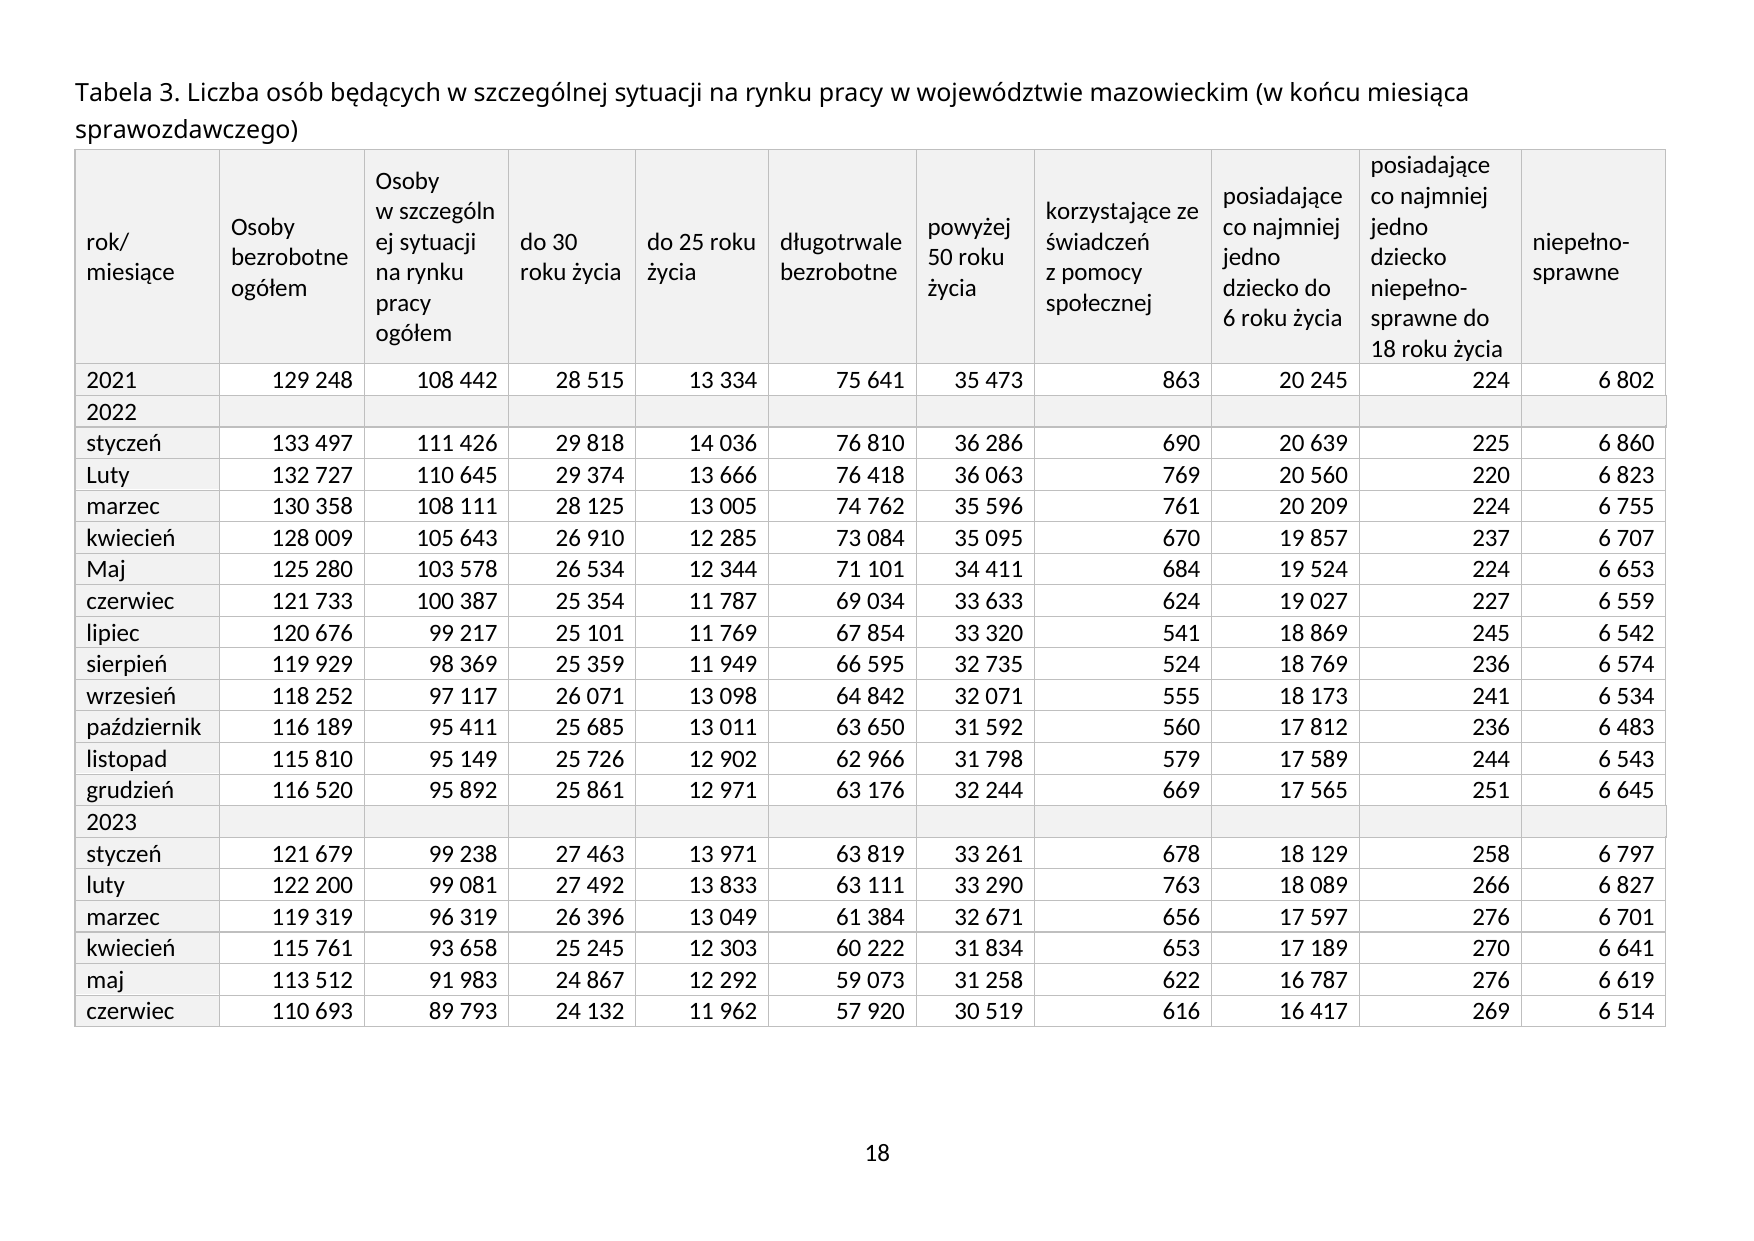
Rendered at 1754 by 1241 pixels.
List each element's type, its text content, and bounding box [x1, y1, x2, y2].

table_cell 224 [1360, 554, 1521, 584]
table_cell 6 483 [1522, 711, 1665, 742]
table_cell 73 084 [769, 522, 916, 553]
table_cell 13 049 [636, 901, 768, 931]
table_cell 6 707 [1522, 522, 1665, 553]
table_cell 125 280 [220, 554, 364, 584]
table_cell 25 861 [509, 775, 635, 805]
table_cell [1035, 396, 1211, 426]
table_cell [365, 396, 508, 426]
table_cell 59 073 [769, 964, 916, 994]
table_cell 13 098 [636, 680, 768, 710]
table_cell 28 515 [509, 364, 635, 395]
table_cell 669 [1035, 775, 1211, 805]
table_cell 2021 [76, 364, 219, 395]
table_cell 11 949 [636, 648, 768, 679]
table_cell 18 089 [1212, 869, 1359, 900]
table_cell 270 [1360, 933, 1521, 963]
table_cell 656 [1035, 901, 1211, 931]
table_cell 17 812 [1212, 711, 1359, 742]
table_cell 25 354 [509, 585, 635, 616]
table_cell 74 762 [769, 491, 916, 521]
table_cell 19 857 [1212, 522, 1359, 553]
table_cell 26 534 [509, 554, 635, 584]
table_cell 6 641 [1522, 933, 1665, 963]
table_cell 6 653 [1522, 554, 1665, 584]
table_cell 18 869 [1212, 617, 1359, 647]
table_cell 6 823 [1522, 459, 1665, 489]
table_cell 33 633 [917, 585, 1034, 616]
table_cell 118 252 [220, 680, 364, 710]
table_cell 35 095 [917, 522, 1034, 553]
table_cell grudzień [76, 775, 219, 805]
table_cell 236 [1360, 711, 1521, 742]
table_cell styczeń [76, 428, 219, 458]
table_cell 769 [1035, 459, 1211, 489]
table_header do 25 roku życia [636, 150, 768, 363]
table_header do 30 roku życia [509, 150, 635, 363]
table_cell 69 034 [769, 585, 916, 616]
table_cell 119 929 [220, 648, 364, 679]
table_cell 111 426 [365, 428, 508, 458]
table_cell 63 111 [769, 869, 916, 900]
table_cell 6 802 [1522, 364, 1665, 395]
table_cell 12 344 [636, 554, 768, 584]
table_cell 245 [1360, 617, 1521, 647]
table_cell 13 011 [636, 711, 768, 742]
table_cell 60 222 [769, 933, 916, 963]
table_header Osoby w szczególnej sytuacji na rynku pracy ogółem [365, 150, 508, 363]
table_cell [769, 396, 916, 426]
table_cell 62 966 [769, 743, 916, 773]
table_cell marzec [76, 901, 219, 931]
table_cell 26 910 [509, 522, 635, 553]
table_cell 75 641 [769, 364, 916, 395]
table_cell [1212, 806, 1359, 837]
table_cell 31 258 [917, 964, 1034, 994]
table_cell [220, 806, 364, 837]
table_cell czerwiec [76, 585, 219, 616]
table_cell 95 411 [365, 711, 508, 742]
table_cell 25 685 [509, 711, 635, 742]
table_cell 132 727 [220, 459, 364, 489]
table_cell 12 303 [636, 933, 768, 963]
table_header długotrwale bezrobotne [769, 150, 916, 363]
table_cell 6 542 [1522, 617, 1665, 647]
table_cell [917, 806, 1034, 837]
table_cell 99 238 [365, 838, 508, 868]
table_cell 28 125 [509, 491, 635, 521]
table_header niepełno-sprawne [1522, 150, 1665, 363]
table_cell 105 643 [365, 522, 508, 553]
table_cell 26 396 [509, 901, 635, 931]
table_cell 12 902 [636, 743, 768, 773]
table_cell 32 735 [917, 648, 1034, 679]
table_cell Luty [76, 459, 219, 489]
table_cell 108 442 [365, 364, 508, 395]
table_cell 12 971 [636, 775, 768, 805]
table_cell 133 497 [220, 428, 364, 458]
table_cell 25 359 [509, 648, 635, 679]
table_cell 17 597 [1212, 901, 1359, 931]
table_cell 24 867 [509, 964, 635, 994]
table_cell 115 810 [220, 743, 364, 773]
table_cell 269 [1360, 996, 1521, 1026]
table_cell 6 645 [1522, 775, 1665, 805]
table_cell 89 793 [365, 996, 508, 1026]
table_cell 6 619 [1522, 964, 1665, 994]
table_cell 63 176 [769, 775, 916, 805]
table_cell 2022 [76, 396, 219, 426]
table_cell 13 334 [636, 364, 768, 395]
table_cell 276 [1360, 964, 1521, 994]
table_cell 130 358 [220, 491, 364, 521]
table_cell 32 071 [917, 680, 1034, 710]
table_cell 560 [1035, 711, 1211, 742]
table_cell 251 [1360, 775, 1521, 805]
table_cell 17 589 [1212, 743, 1359, 773]
table_cell 6 574 [1522, 648, 1665, 679]
table_cell 95 149 [365, 743, 508, 773]
table_cell 91 983 [365, 964, 508, 994]
table_cell lipiec [76, 617, 219, 647]
table_cell kwiecień [76, 933, 219, 963]
table_cell 29 374 [509, 459, 635, 489]
table_cell 684 [1035, 554, 1211, 584]
table_cell 61 384 [769, 901, 916, 931]
table_cell 11 769 [636, 617, 768, 647]
table_cell 6 514 [1522, 996, 1665, 1026]
table_cell 761 [1035, 491, 1211, 521]
table_cell 12 292 [636, 964, 768, 994]
table_cell 32 244 [917, 775, 1034, 805]
table_cell [1522, 396, 1666, 426]
table_cell [917, 396, 1034, 426]
table_cell 524 [1035, 648, 1211, 679]
table_cell wrzesień [76, 680, 219, 710]
table_cell 121 733 [220, 585, 364, 616]
table_cell [1522, 806, 1666, 837]
table_cell 16 417 [1212, 996, 1359, 1026]
table_cell 95 892 [365, 775, 508, 805]
table_cell 110 693 [220, 996, 364, 1026]
table_cell 29 818 [509, 428, 635, 458]
table_cell 6 534 [1522, 680, 1665, 710]
table_cell styczeń [76, 838, 219, 868]
table_cell 26 071 [509, 680, 635, 710]
table_cell 34 411 [917, 554, 1034, 584]
table_cell 27 492 [509, 869, 635, 900]
table_cell 98 369 [365, 648, 508, 679]
table_cell 6 543 [1522, 743, 1665, 773]
table_cell 129 248 [220, 364, 364, 395]
table_cell 67 854 [769, 617, 916, 647]
table_cell 119 319 [220, 901, 364, 931]
table_cell 6 755 [1522, 491, 1665, 521]
table_cell 103 578 [365, 554, 508, 584]
table_cell [636, 806, 768, 837]
table_cell 616 [1035, 996, 1211, 1026]
table_cell 36 063 [917, 459, 1034, 489]
table_cell 17 189 [1212, 933, 1359, 963]
table_cell 236 [1360, 648, 1521, 679]
table_cell Maj [76, 554, 219, 584]
table_cell 35 473 [917, 364, 1034, 395]
table_header posiadające co najmniej jedno dziecko do 6 roku życia [1212, 150, 1359, 363]
table_cell 20 560 [1212, 459, 1359, 489]
table_cell 64 842 [769, 680, 916, 710]
table_cell 579 [1035, 743, 1211, 773]
table_cell 25 101 [509, 617, 635, 647]
table_cell 224 [1360, 364, 1521, 395]
table_cell 227 [1360, 585, 1521, 616]
table_cell 17 565 [1212, 775, 1359, 805]
table_cell 18 173 [1212, 680, 1359, 710]
table_cell 622 [1035, 964, 1211, 994]
table_cell 13 005 [636, 491, 768, 521]
table_cell 99 217 [365, 617, 508, 647]
table_cell 33 320 [917, 617, 1034, 647]
table_cell 20 209 [1212, 491, 1359, 521]
table_cell 33 261 [917, 838, 1034, 868]
table_header korzystające ze świadczeń z pomocy społecznej [1035, 150, 1211, 363]
table_cell 63 650 [769, 711, 916, 742]
table_cell 14 036 [636, 428, 768, 458]
table_cell 66 595 [769, 648, 916, 679]
table_cell 555 [1035, 680, 1211, 710]
table_cell 276 [1360, 901, 1521, 931]
table_cell 63 819 [769, 838, 916, 868]
table_cell 19 524 [1212, 554, 1359, 584]
table_cell 541 [1035, 617, 1211, 647]
table_cell 19 027 [1212, 585, 1359, 616]
table_cell 18 769 [1212, 648, 1359, 679]
table_cell 266 [1360, 869, 1521, 900]
table_cell 30 519 [917, 996, 1034, 1026]
table_cell 20 245 [1212, 364, 1359, 395]
table_cell kwiecień [76, 522, 219, 553]
table_cell 2023 [76, 806, 219, 837]
table_cell 33 290 [917, 869, 1034, 900]
table_cell 116 520 [220, 775, 364, 805]
table_header rok/ miesiące [76, 150, 219, 363]
table_cell 116 189 [220, 711, 364, 742]
table_cell 99 081 [365, 869, 508, 900]
table_cell 18 129 [1212, 838, 1359, 868]
table_cell 25 726 [509, 743, 635, 773]
table_cell 115 761 [220, 933, 364, 963]
table_cell 76 810 [769, 428, 916, 458]
table_cell 31 798 [917, 743, 1034, 773]
table_cell 32 671 [917, 901, 1034, 931]
table_cell 108 111 [365, 491, 508, 521]
table_cell 11 787 [636, 585, 768, 616]
table_cell 763 [1035, 869, 1211, 900]
table_cell 241 [1360, 680, 1521, 710]
table_cell 27 463 [509, 838, 635, 868]
table_cell 93 658 [365, 933, 508, 963]
table_cell 100 387 [365, 585, 508, 616]
table_cell czerwiec [76, 996, 219, 1026]
table_cell 224 [1360, 491, 1521, 521]
table_cell 6 701 [1522, 901, 1665, 931]
table_cell 244 [1360, 743, 1521, 773]
table_cell 25 245 [509, 933, 635, 963]
table_cell 96 319 [365, 901, 508, 931]
table_cell [220, 396, 364, 426]
table_cell 121 679 [220, 838, 364, 868]
table_cell 237 [1360, 522, 1521, 553]
table_cell [1360, 396, 1521, 426]
table_cell 678 [1035, 838, 1211, 868]
table_cell 24 132 [509, 996, 635, 1026]
table_cell 653 [1035, 933, 1211, 963]
table_cell [365, 806, 508, 837]
table_cell [1035, 806, 1211, 837]
table_cell [636, 396, 768, 426]
table_cell 128 009 [220, 522, 364, 553]
table_header powyżej 50 roku życia [917, 150, 1034, 363]
table_cell 13 971 [636, 838, 768, 868]
table_cell 12 285 [636, 522, 768, 553]
table_cell sierpień [76, 648, 219, 679]
table_cell luty [76, 869, 219, 900]
table_header posiadające co najmniej jedno dziecko niepełno-sprawne do 18 roku życia [1360, 150, 1521, 363]
table_cell 76 418 [769, 459, 916, 489]
table_cell 13 833 [636, 869, 768, 900]
table_cell listopad [76, 743, 219, 773]
table_cell 20 639 [1212, 428, 1359, 458]
table_cell [769, 806, 916, 837]
table_cell 31 592 [917, 711, 1034, 742]
table_cell 225 [1360, 428, 1521, 458]
table_cell 6 797 [1522, 838, 1665, 868]
table_cell 16 787 [1212, 964, 1359, 994]
table_cell marzec [76, 491, 219, 521]
table_cell [509, 396, 635, 426]
table_cell październik [76, 711, 219, 742]
table_cell 113 512 [220, 964, 364, 994]
table_cell 11 962 [636, 996, 768, 1026]
table_cell 670 [1035, 522, 1211, 553]
table_cell 35 596 [917, 491, 1034, 521]
table_cell 863 [1035, 364, 1211, 395]
table_cell 6 559 [1522, 585, 1665, 616]
table_cell 120 676 [220, 617, 364, 647]
table_cell [1212, 396, 1359, 426]
table_cell 6 827 [1522, 869, 1665, 900]
table_cell 220 [1360, 459, 1521, 489]
table_cell maj [76, 964, 219, 994]
table_cell 690 [1035, 428, 1211, 458]
table_cell 258 [1360, 838, 1521, 868]
table_cell 36 286 [917, 428, 1034, 458]
table_header Osoby bezrobotne ogółem [220, 150, 364, 363]
table_cell [509, 806, 635, 837]
table_cell 13 666 [636, 459, 768, 489]
table_cell 57 920 [769, 996, 916, 1026]
table_cell 624 [1035, 585, 1211, 616]
table_cell [1360, 806, 1521, 837]
table_cell 71 101 [769, 554, 916, 584]
table_cell 122 200 [220, 869, 364, 900]
table_cell 97 117 [365, 680, 508, 710]
table_cell 110 645 [365, 459, 508, 489]
table_cell 31 834 [917, 933, 1034, 963]
table_cell 6 860 [1522, 428, 1665, 458]
subtitle Tabela 3. Liczba osób będących w szczególnej sytuacji na rynku pracy w województwie mazowieckim (w końcu miesiąca sprawozdawczego) [75, 75, 1679, 146]
